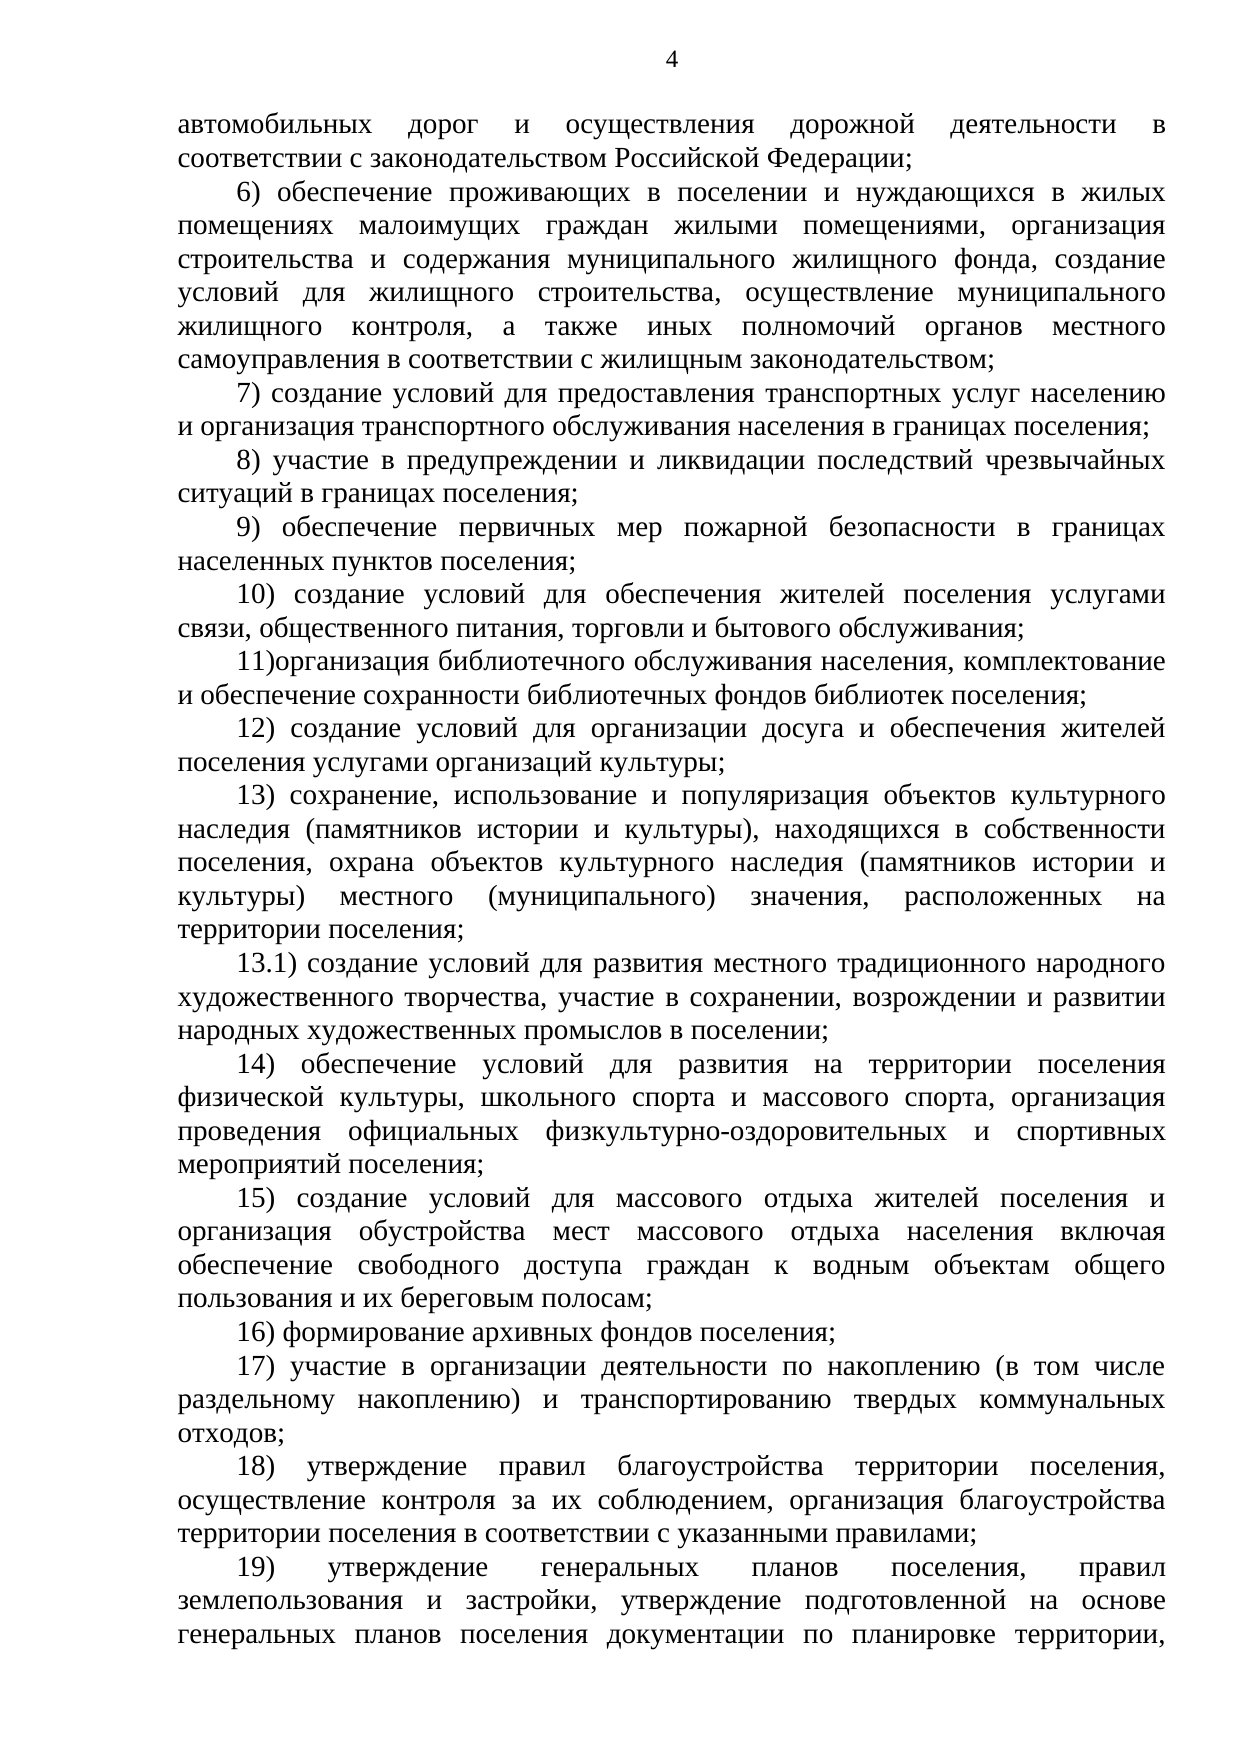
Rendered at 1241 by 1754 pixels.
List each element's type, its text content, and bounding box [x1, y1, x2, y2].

text 16) формирование архивных фондов поселения; [177, 1314, 1167, 1348]
text 10) создание условий для обеспечения жителей поселения услугами связи, общественного питания, торговли и бытового обслуживания; [177, 576, 1167, 643]
text 18) утверждение правил благоустройства территории поселения, осуществление контроля за их соблюдением, организация благоустройства территории поселения в соответствии с указанными правилами; [177, 1448, 1167, 1549]
text 12) создание условий для организации досуга и обеспечения жителей поселения услугами организаций культуры; [177, 710, 1167, 777]
text 13) сохранение, использование и популяризация объектов культурного наследия (памятников истории и культуры), находящихся в собственности поселения, охрана объектов культурного наследия (памятников истории и культуры) местного (муниципального) значения, расположенных на территории поселения; [177, 777, 1167, 945]
text 14) обеспечение условий для развития на территории поселения физической культуры, школьного спорта и массового спорта, организация проведения официальных физкультурно-оздоровительных и спортивных мероприятий поселения; [177, 1046, 1167, 1180]
text 8) участие в предупреждении и ликвидации последствий чрезвычайных ситуаций в границах поселения; [177, 442, 1167, 509]
text 17) участие в организации деятельности по накоплению (в том числе раздельному накоплению) и транспортированию твердых коммунальных отходов; [177, 1348, 1167, 1448]
text 15) создание условий для массового отдыха жителей поселения и организация обустройства мест массового отдыха населения включая обеспечение свободного доступа граждан к водным объектам общего пользования и их береговым полосам; [177, 1180, 1167, 1314]
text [177, 1549, 1167, 1649]
text 9) обеспечение первичных мер пожарной безопасности в границах населенных пунктов поселения; [177, 509, 1167, 576]
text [177, 107, 1167, 174]
text 7) создание условий для предоставления транспортных услуг населению и организация транспортного обслуживания населения в границах поселения; [177, 375, 1167, 442]
text 11)организация библиотечного обслуживания населения, комплектование и обеспечение сохранности библиотечных фондов библиотек поселения; [177, 643, 1167, 710]
text 13.1) создание условий для развития местного традиционного народного художественного творчества, участие в сохранении, возрождении и развитии народных художественных промыслов в поселении; [177, 945, 1167, 1046]
text 6) обеспечение проживающих в поселении и нуждающихся в жилых помещениях малоимущих граждан жилыми помещениями, организация строительства и содержания муниципального жилищного фонда, создание условий для жилищного строительства, осуществление муниципального жилищного контроля, а также иных полномочий органов местного самоуправления в соответствии с жилищным законодательством; [177, 174, 1167, 375]
